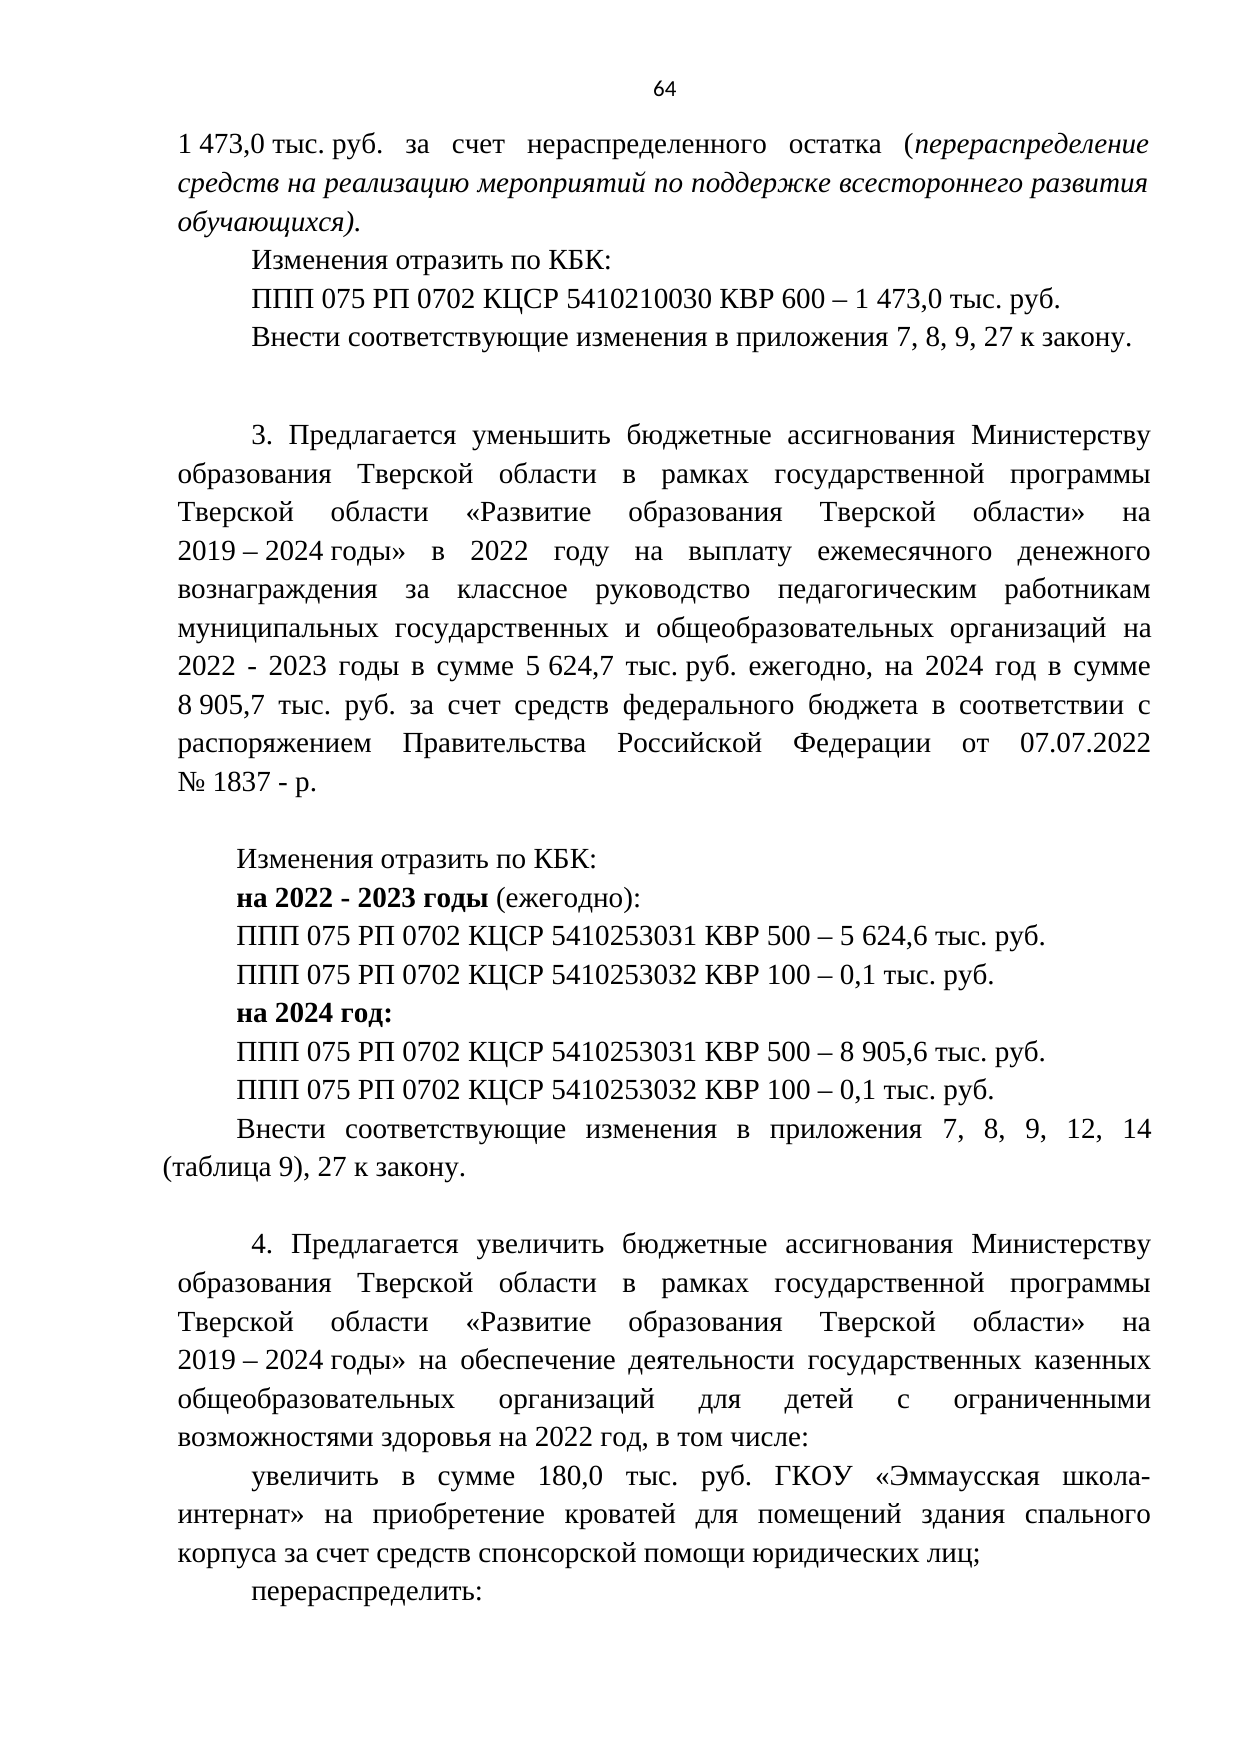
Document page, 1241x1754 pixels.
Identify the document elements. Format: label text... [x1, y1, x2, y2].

text Внести соответствующие изменения в приложения 7, 8, 9, 12, 14 (таблица 9), 27 к закону. [162, 1111, 1152, 1183]
text Изменения отразить по КБК: [162, 841, 1152, 875]
text перераспределить: [177, 1573, 1152, 1607]
text на 2022 - 2023 годы (ежегодно): [162, 880, 1152, 913]
text ППП 075 РП 0702 КЦСР 5410253032 КВР 100 – 0,1 тыс. руб. [162, 1072, 1152, 1106]
text ППП 075 РП 0702 КЦСР 5410210030 КВР 600 – 1 473,0 тыс. руб. [177, 281, 1152, 314]
text Внести соответствующие изменения в приложения 7, 8, 9, 27 к закону. [177, 319, 1152, 353]
text 4. Предлагается увеличить бюджетные ассигнования Министерству образования Тверской области в рамках государственной программы Тверской области «Развитие образования Тверской области» на 2019 – 2024 годы» на обеспечение деятельности государственных казенных общеобразовательных организаций для детей с ограниченными возможностями здоровья на 2022 год, в том числе: [177, 1227, 1152, 1453]
text Изменения отразить по КБК: [177, 242, 1152, 276]
text на 2024 год: [162, 995, 1152, 1029]
text увеличить в сумме 180,0 тыс. руб. ГКОУ «Эммаусская школа-интернат» на приобретение кроватей для помещений здания спального корпуса за счет средств спонсорской помощи юридических лиц; [177, 1458, 1152, 1568]
text 3. Предлагается уменьшить бюджетные ассигнования Министерству образования Тверской области в рамках государственной программы Тверской области «Развитие образования Тверской области» на 2019 – 2024 годы» в 2022 году на выплату ежемесячного денежного вознаграждения за классное руководство педагогическим работникам муниципальных государственных и общеобразовательных организаций на 2022 - 2023 годы в сумме 5 624,7 тыс. руб. ежегодно, на 2024 год в сумме 8 905,7 тыс. руб. за счет средств федерального бюджета в соответствии с распоряжением Правительства Российской Федерации от 07.07.2022 № 1837 - р. [177, 417, 1152, 798]
text ППП 075 РП 0702 КЦСР 5410253031 КВР 500 – 8 905,6 тыс. руб. [162, 1034, 1152, 1067]
text ППП 075 РП 0702 КЦСР 5410253032 КВР 100 – 0,1 тыс. руб. [162, 957, 1152, 990]
text ППП 075 РП 0702 КЦСР 5410253031 КВР 500 – 5 624,6 тыс. руб. [162, 918, 1152, 952]
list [177, 127, 1152, 237]
